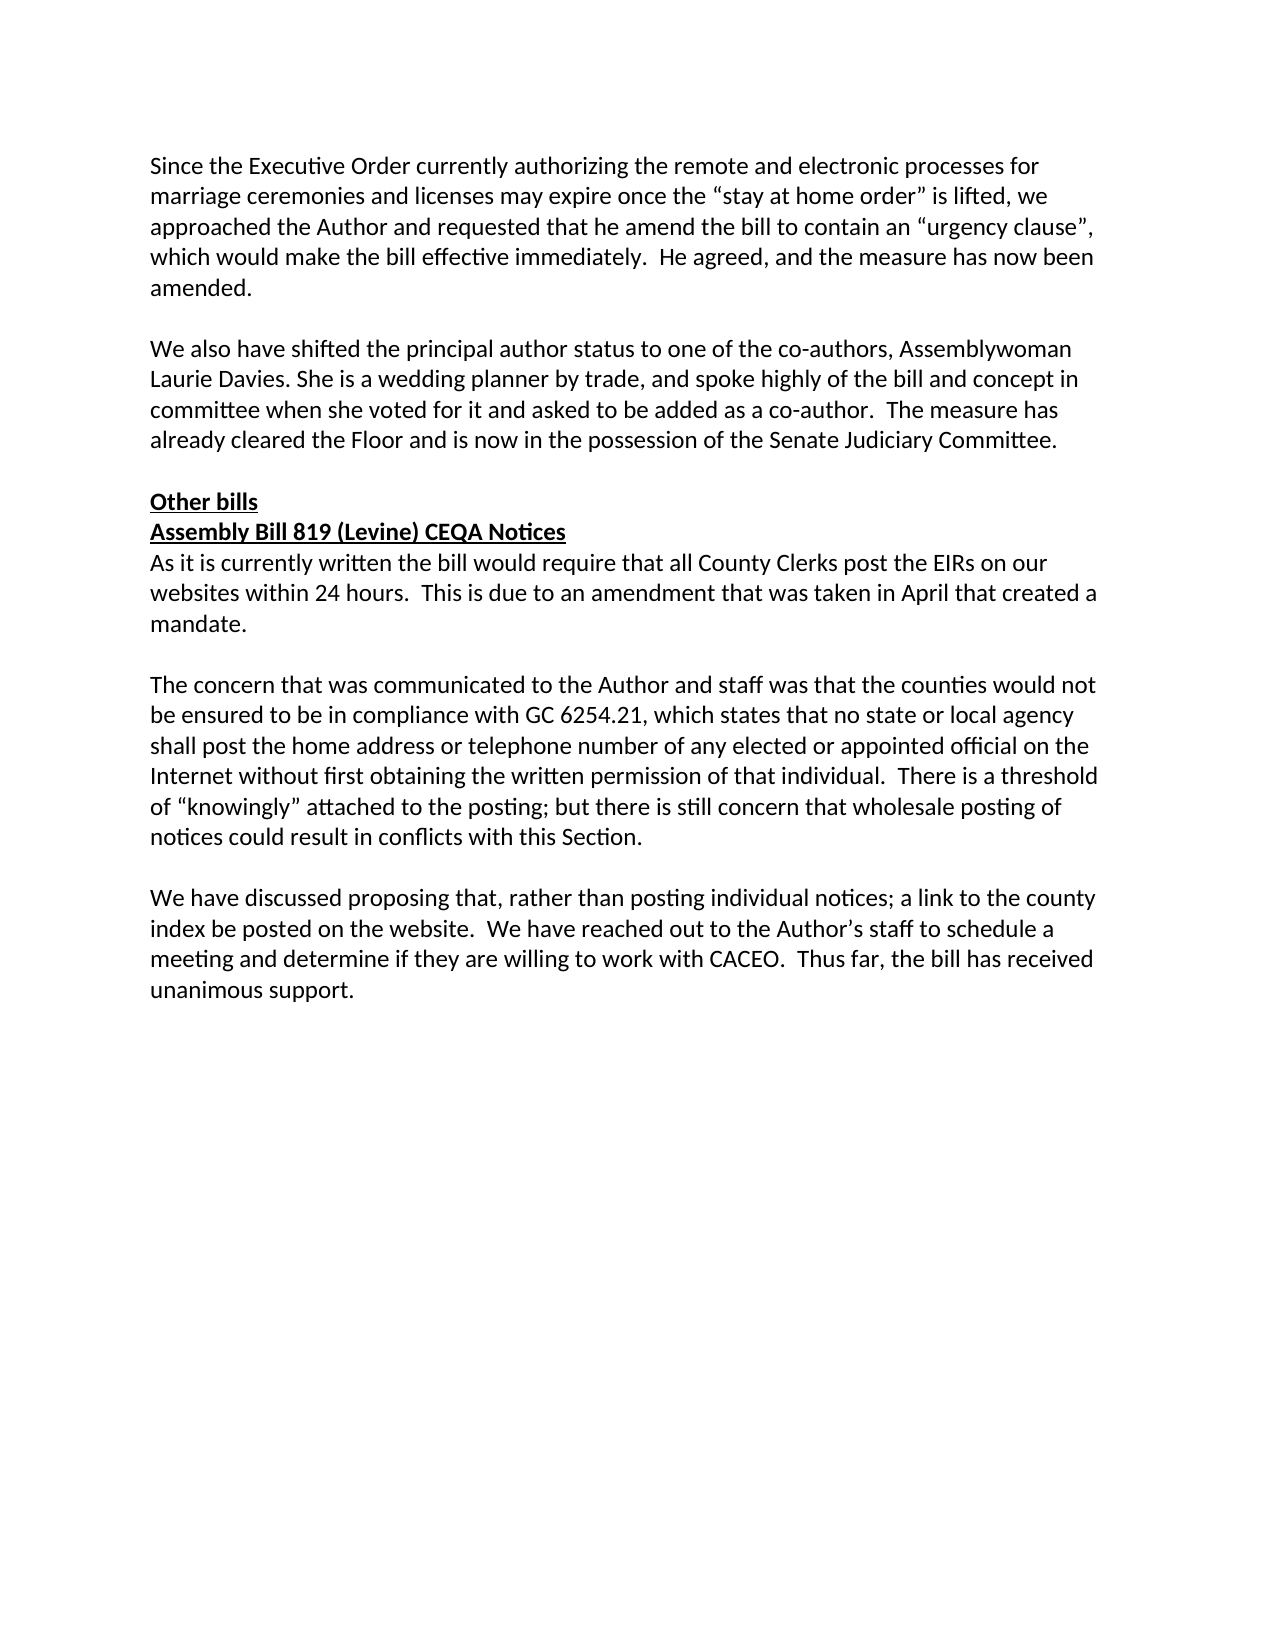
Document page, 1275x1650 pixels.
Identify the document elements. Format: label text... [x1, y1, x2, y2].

text As it is currently written the bill would require that all County Clerks post the EIRs on our websites within 24 hours. This is due to an amendment that was taken in April that created a mandate. [150, 547, 1125, 638]
text Other bills [150, 486, 1125, 516]
text We have discussed proposing that, rather than posting individual notices; a link to the county index be posted on the website. We have reached out to the Author’s staff to schedule a meeting and determine if they are willing to work with CACEO. Thus far, the bill has received unanimous support. [150, 882, 1125, 1004]
text The concern that was communicated to the Author and staff was that the counties would not be ensured to be in compliance with GC 6254.21, which states that no state or local agency shall post the home address or telephone number of any elected or appointed official on the Internet without first obtaining the written permission of that individual. There is a threshold of “knowingly” attached to the posting; but there is still concern that wholesale posting of notices could result in conflicts with this Section. [150, 669, 1125, 852]
text We also have shifted the principal author status to one of the co-authors, Assemblywoman Laurie Davies. She is a wedding planner by trade, and spoke highly of the bill and concept in committee when she voted for it and asked to be added as a co-author. The measure has already cleared the Floor and is now in the possession of the Senate Judiciary Committee. [150, 333, 1125, 455]
text Assembly Bill 819 (Levine) CEQA Notices [150, 516, 1125, 547]
text Since the Executive Order currently authorizing the remote and electronic processes for marriage ceremonies and licenses may expire once the “stay at home order” is lifted, we approached the Author and requested that he amend the bill to contain an “urgency clause”, which would make the bill effective immediately. He agreed, and the measure has now been amended. [150, 150, 1125, 303]
